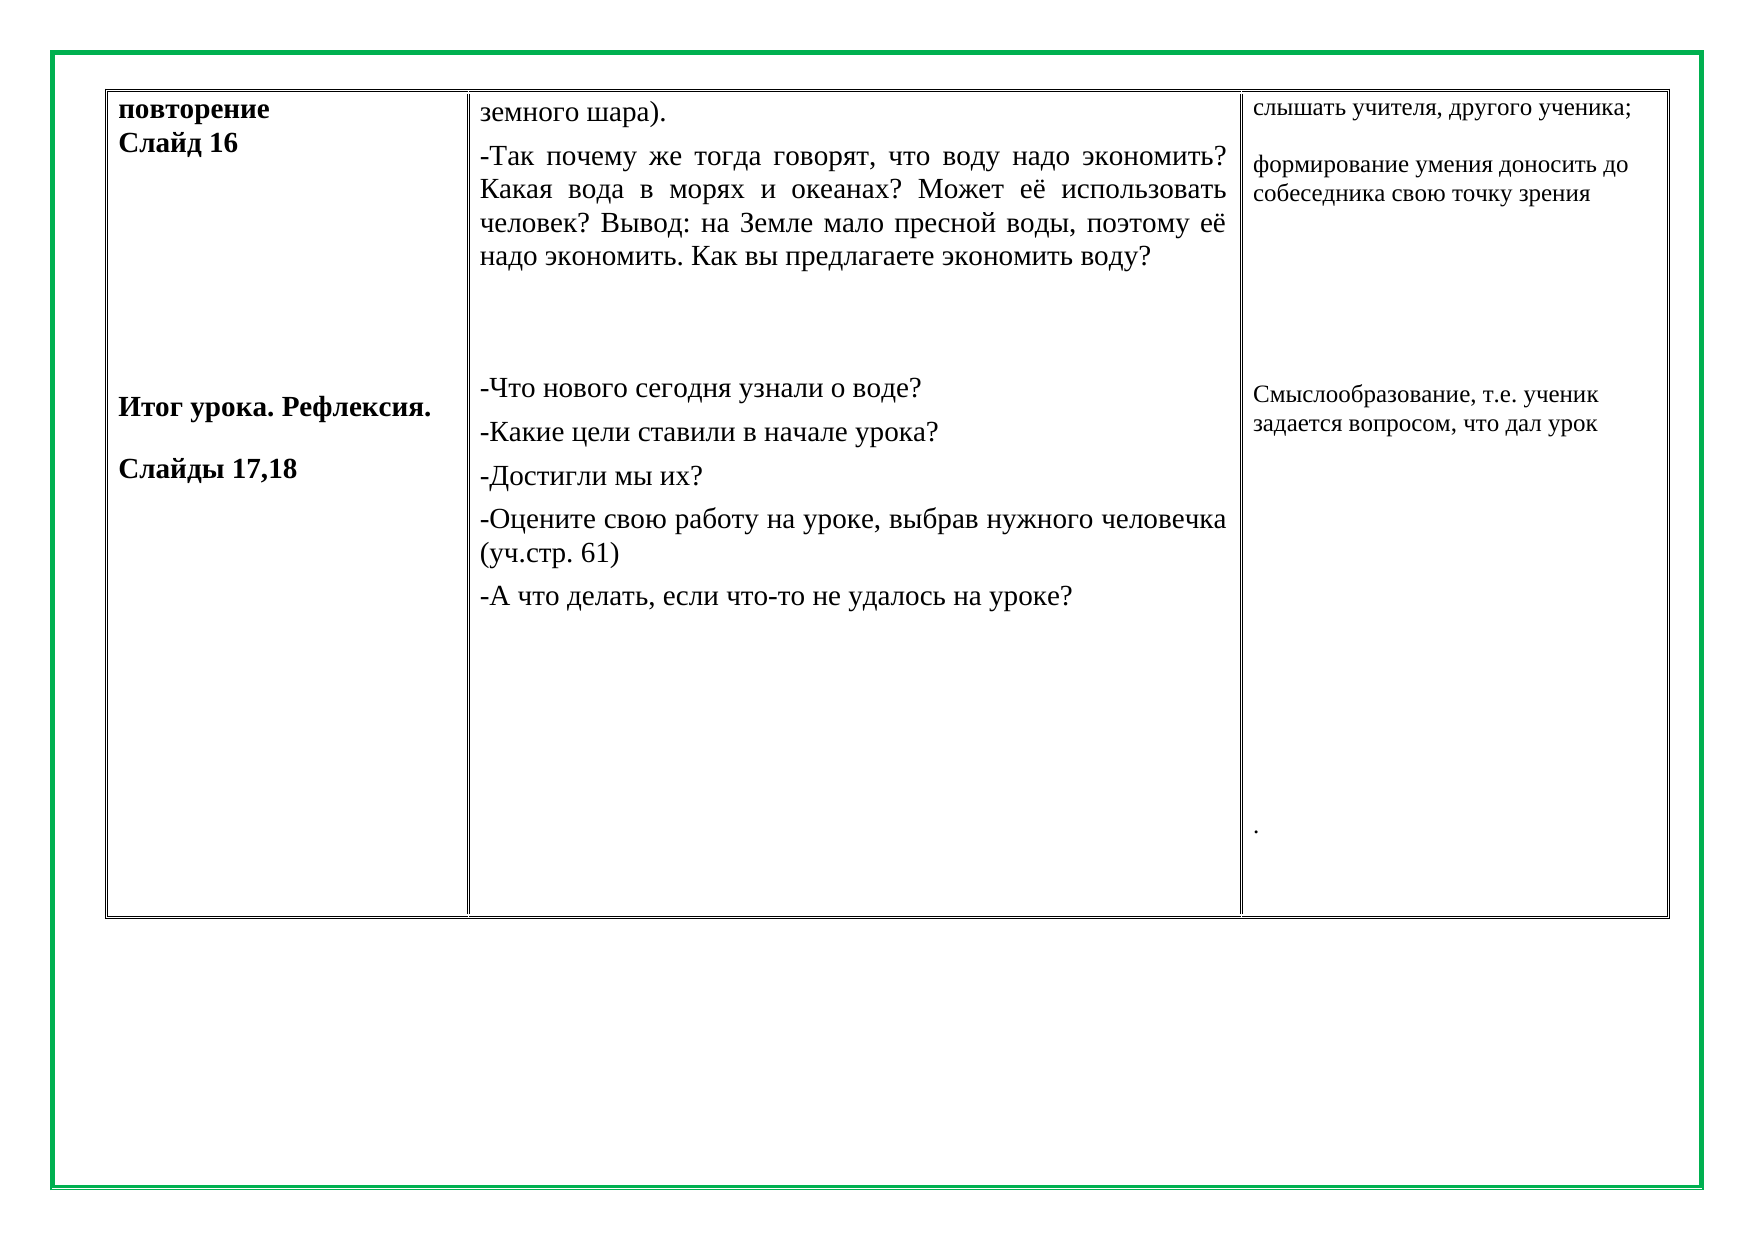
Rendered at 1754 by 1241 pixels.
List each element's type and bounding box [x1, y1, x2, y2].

table_cell [468, 90, 1242, 916]
table_cell [1242, 92, 1667, 916]
table_cell [108, 92, 468, 916]
